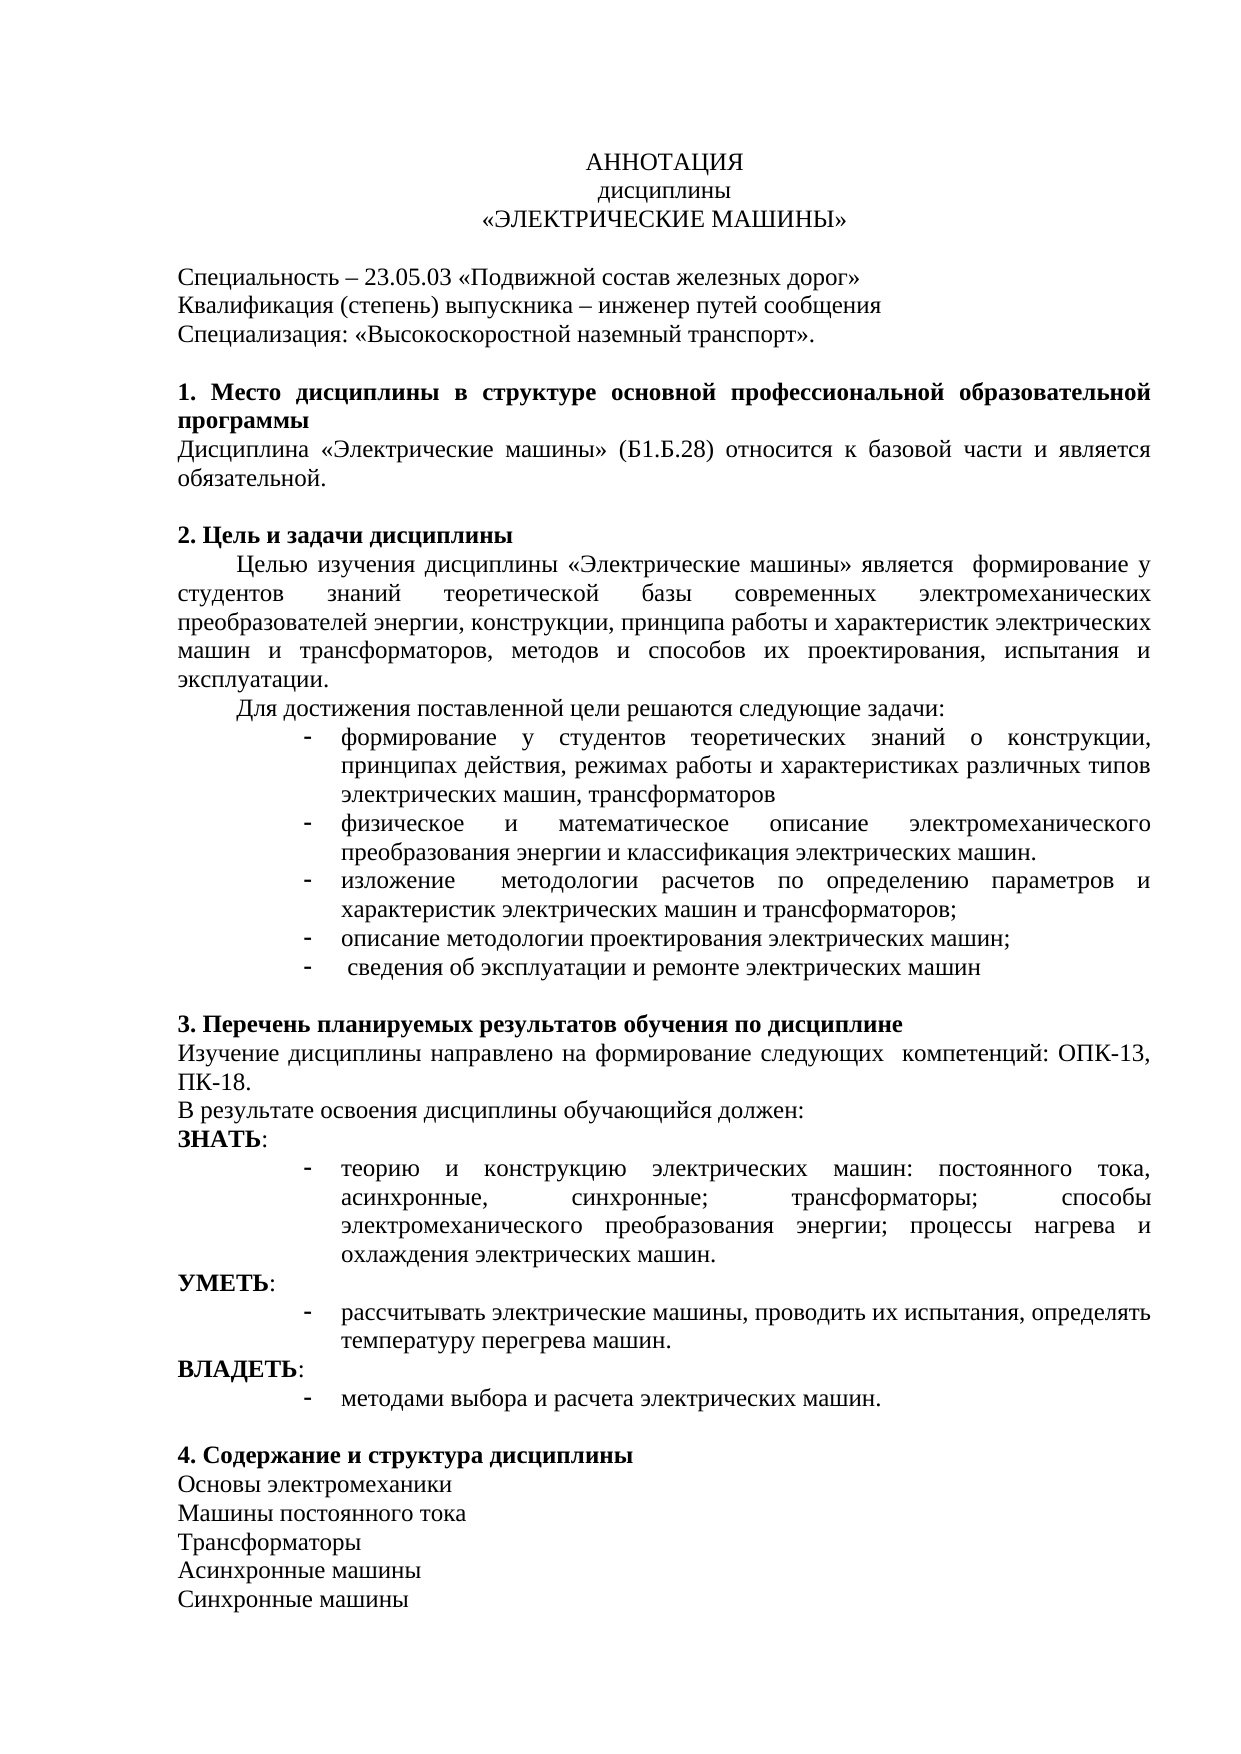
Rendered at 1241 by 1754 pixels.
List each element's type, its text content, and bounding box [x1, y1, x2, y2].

text Трансформаторы [177, 1527, 1152, 1556]
text Для достижения поставленной цели решаются следующие задачи: [177, 693, 1152, 722]
text Асинхронные машины [177, 1556, 1152, 1584]
text ЗНАТЬ: [177, 1124, 1152, 1153]
text 4. Содержание и структура дисциплины [177, 1441, 1152, 1469]
text дисциплины [177, 176, 1152, 204]
text «ЭЛЕКТРИЧЕСКИЕ МАШИНЫ» [177, 204, 1152, 233]
text ВЛАДЕТЬ: [177, 1354, 1152, 1383]
text Изучение дисциплины направлено на формирование следующих компетенций: ОПК-13, ПК-18. [177, 1038, 1152, 1096]
list формирование у студентов теоретических знаний о конструкции, принципах действия, режимах работы и характеристиках различных типов электрических машин, трансформаторов [303, 722, 1152, 808]
text Специализация: «Высокоскоростной наземный транспорт». [177, 319, 1152, 348]
list теорию и конструкцию электрических машин: постоянного тока, асинхронные, синхронные; трансформаторы; способы электромеханического преобразования энергии; процессы нагрева и охлаждения электрических машин. [303, 1153, 1152, 1268]
list рассчитывать электрические машины, проводить их испытания, определять температуру перегрева машин. [303, 1297, 1152, 1354]
list методами выбора и расчета электрических машин. [303, 1383, 1152, 1412]
text Квалификация (степень) выпускника – инженер путей сообщения [177, 291, 1152, 319]
list изложение методологии расчетов по определению параметров и характеристик электрических машин и трансформаторов; [303, 866, 1152, 923]
text В результате освоения дисциплины обучающийся должен: [177, 1096, 1152, 1124]
text Машины постоянного тока [177, 1498, 1152, 1527]
text Дисциплина «Электрические машины» (Б1.Б.28) относится к базовой части и является обязательной. [177, 434, 1152, 492]
text АННОТАЦИЯ [177, 147, 1152, 176]
list описание методологии проектирования электрических машин; [303, 923, 1152, 952]
text Синхронные машины [177, 1584, 1152, 1613]
text 3. Перечень планируемых результатов обучения по дисциплине [177, 1009, 1152, 1038]
list сведения об эксплуатации и ремонте электрических машин [303, 952, 1152, 981]
text Целью изучения дисциплины «Электрические машины» является формирование у студентов знаний теоретической базы современных электромеханических преобразователей энергии, конструкции, принципа работы и характеристик электрических машин и трансформаторов, методов и способов их проектирования, испытания и эксплуатации. [177, 549, 1152, 693]
list физическое и математическое описание электромеханического преобразования энергии и классификация электрических машин. [303, 808, 1152, 866]
text 2. Цель и задачи дисциплины [177, 521, 1152, 549]
text Основы электромеханики [177, 1469, 1152, 1498]
text 1. Место дисциплины в структуре основной профессиональной образовательной программы [177, 377, 1152, 434]
text Специальность – 23.05.03 «Подвижной состав железных дорог» [177, 262, 1152, 291]
text УМЕТЬ: [177, 1268, 1152, 1297]
